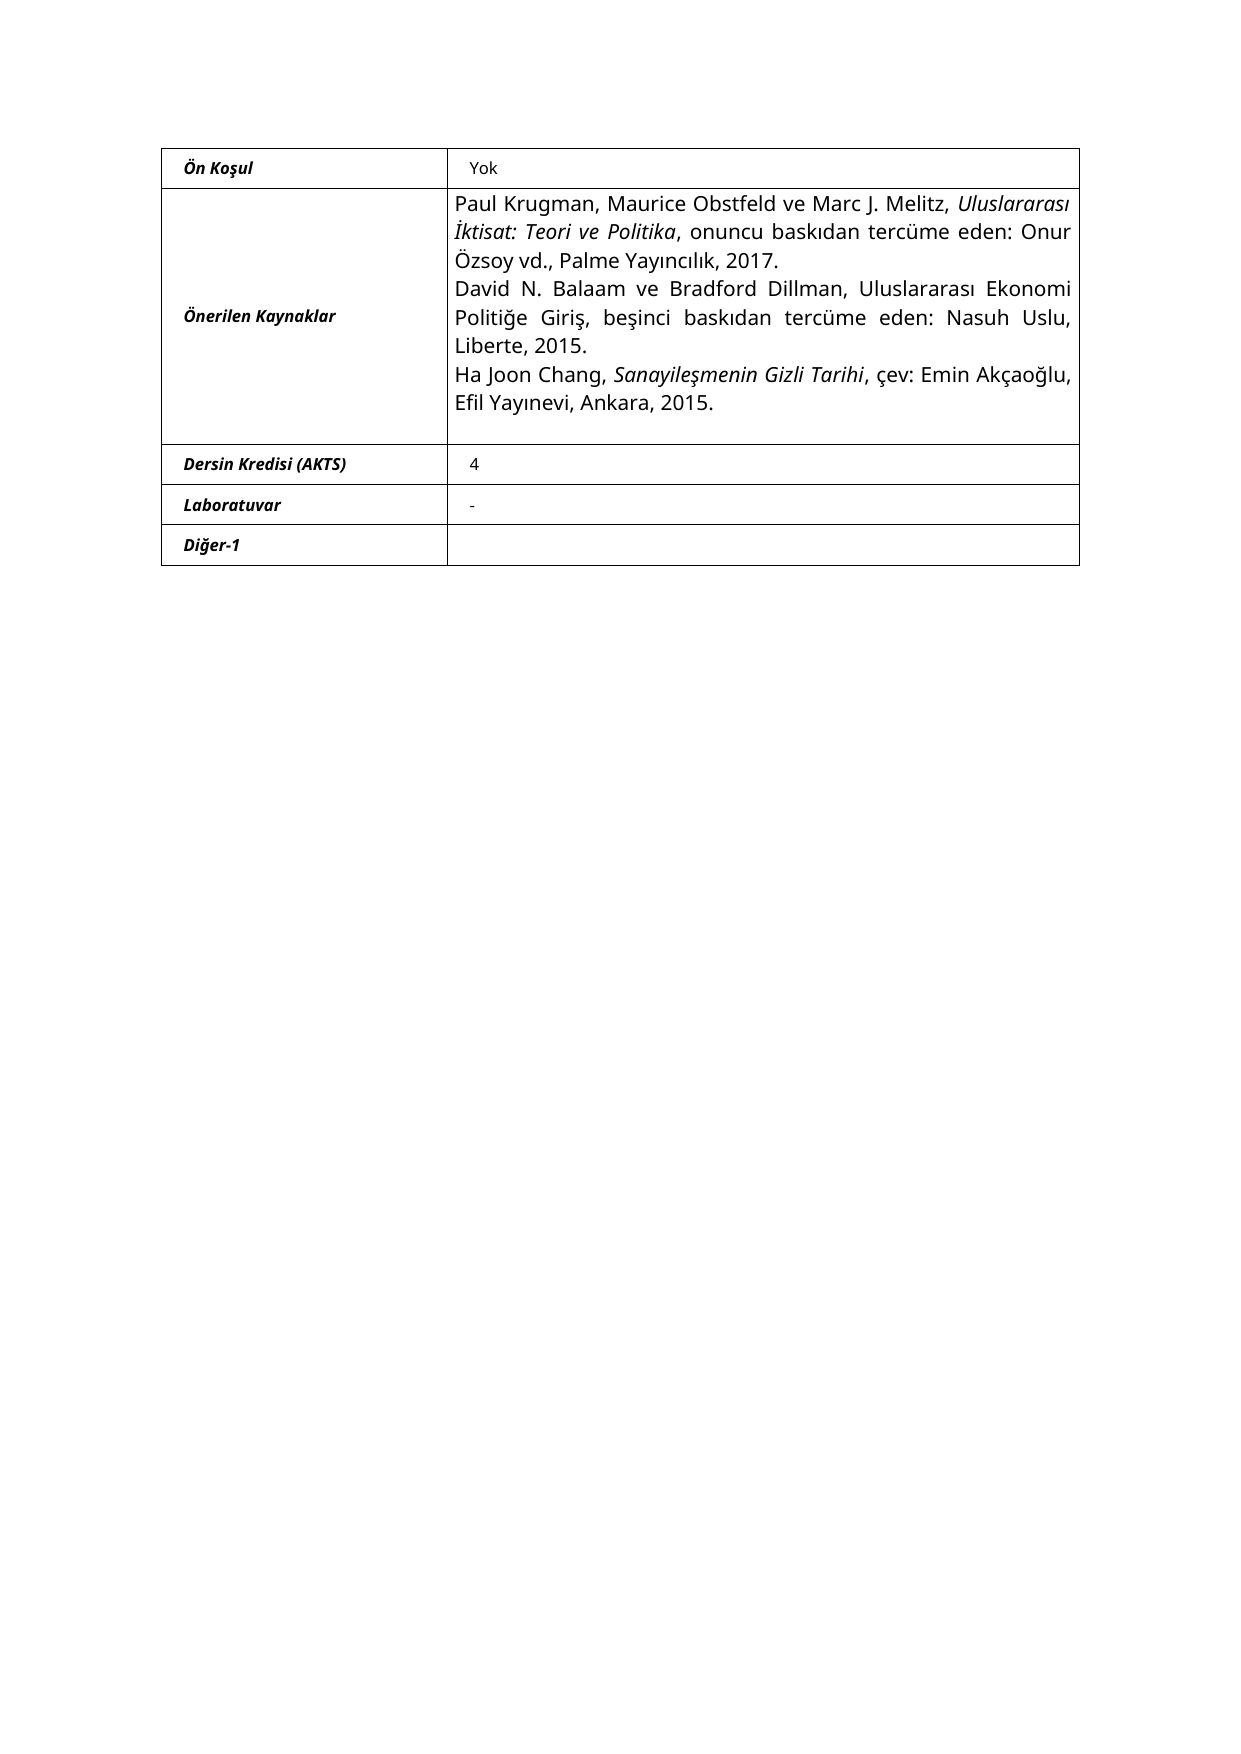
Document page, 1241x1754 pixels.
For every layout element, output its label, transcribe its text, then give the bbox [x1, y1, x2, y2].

table_cell Yok [448, 149, 1079, 188]
table_cell - [448, 485, 1079, 524]
table_cell Laboratuvar [162, 485, 447, 524]
table_cell Diğer-1 [162, 525, 447, 565]
table_cell [448, 525, 1079, 565]
table_cell Paul Krugman, Maurice Obstfeld ve Marc J. Melitz, Uluslararası İktisat: Teori ve Politika, onuncu baskıdan tercüme eden: Onur Özsoy vd., Palme Yayıncılık, 2017. David N. Balaam ve Bradford Dillman, Uluslararası Ekonomi Politiğe Giriş, beşinci baskıdan tercüme eden: Nasuh Uslu, Liberte, 2015. Ha Joon Chang, Sanayileşmenin Gizli Tarihi, çev: Emin Akçaoğlu, Efil Yayınevi, Ankara, 2015. [448, 189, 1079, 443]
table_cell 4 [448, 445, 1079, 484]
table_cell Ön Koşul [162, 149, 447, 188]
table_cell Önerilen Kaynaklar [162, 189, 447, 443]
table_cell Dersin Kredisi (AKTS) [162, 445, 447, 484]
